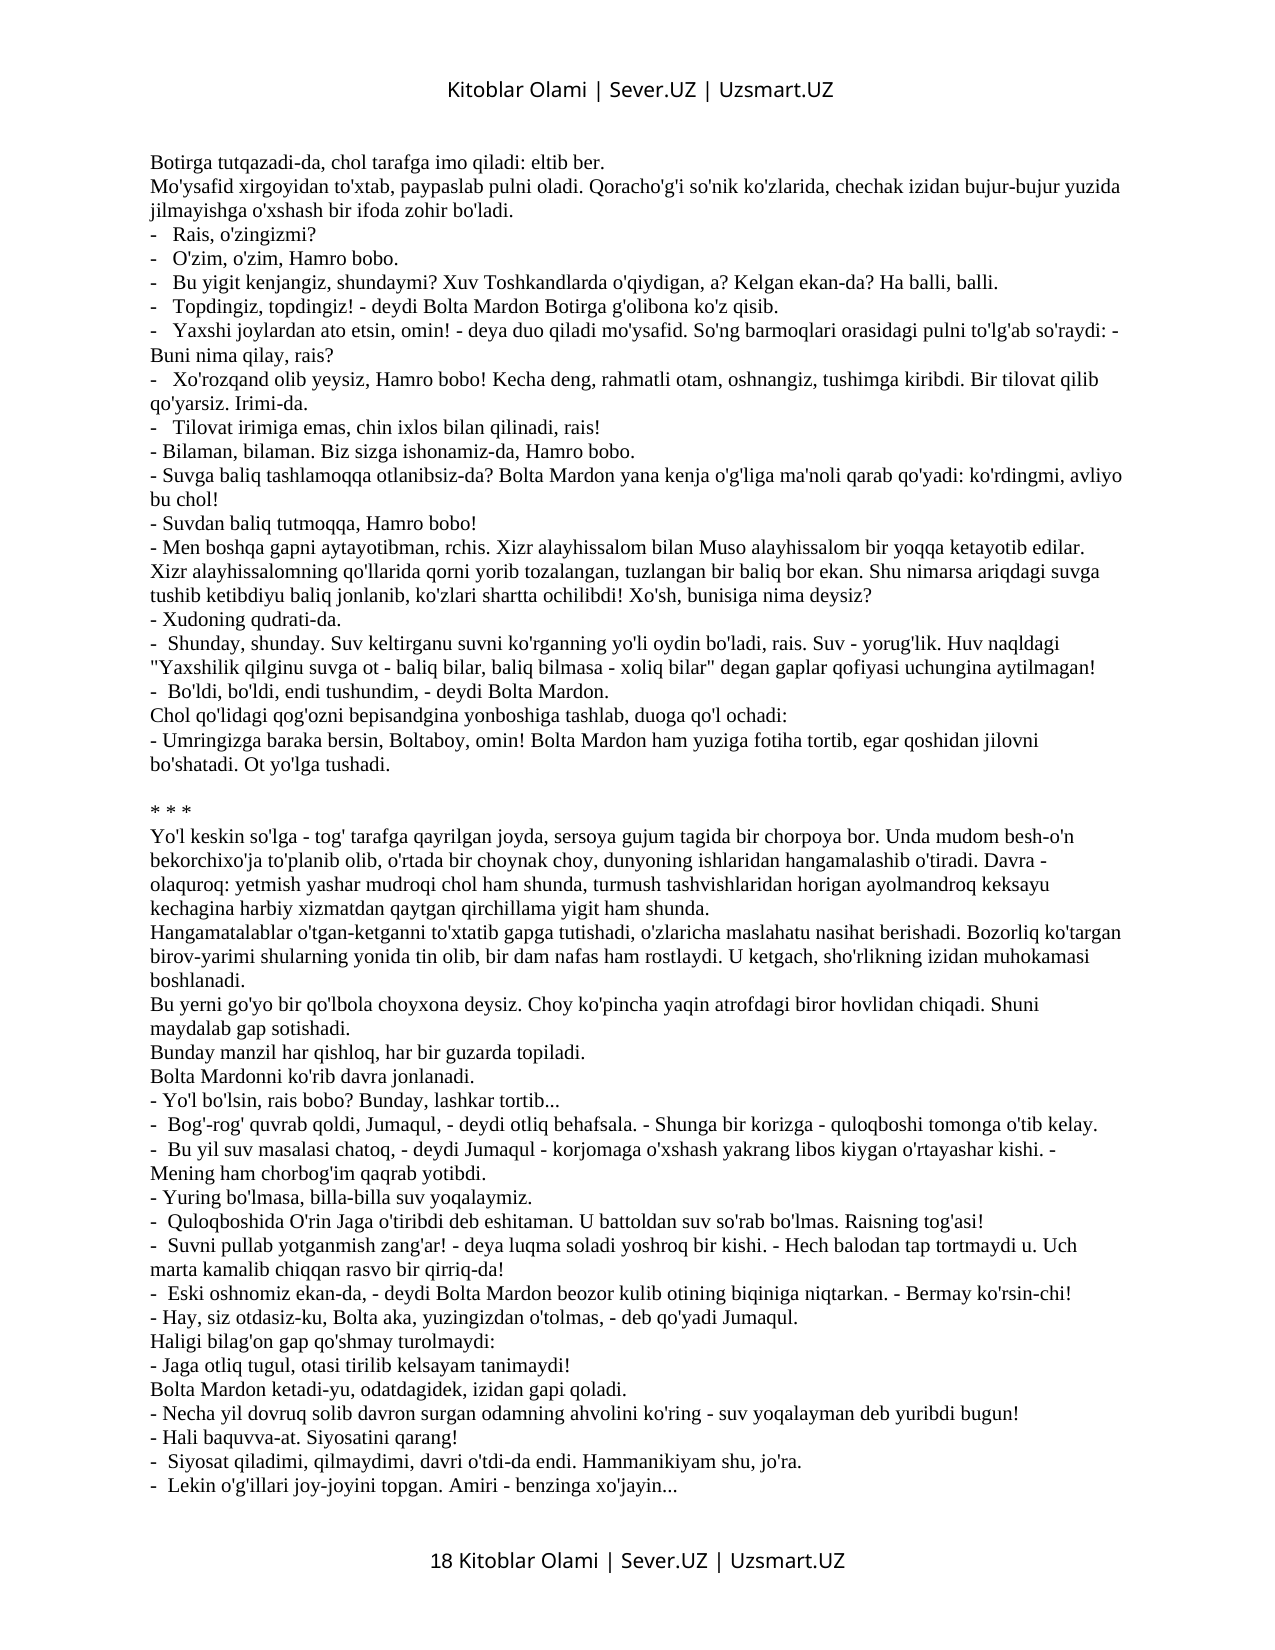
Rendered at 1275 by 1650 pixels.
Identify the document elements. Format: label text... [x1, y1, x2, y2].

text - Suvga baliq tashlamoqqa otlanibsiz-da? Bolta Mardon yana kenja o'g'liga ma'noli qarab qo'yadi: ko'rdingmi, avliyo bu chol! [150, 463, 1125, 511]
text Chol qo'lidagi qog'ozni bepisandgina yonboshiga tashlab, duoga qo'l ochadi: [150, 703, 1125, 727]
text - Rais, o'zingizmi? [150, 222, 1125, 246]
text - Xudoning qudrati-da. [150, 607, 1125, 631]
text Bolta Mardon ketadi-yu, odatdagidek, izidan gapi qoladi. [150, 1377, 1125, 1401]
text Hangamatalablar o'tgan-ketganni to'xtatib gapga tutishadi, o'zlaricha maslahatu nasihat berishadi. Bozorliq ko'targan birov-yarimi shularning yonida tin olib, bir dam nafas ham rostlaydi. U ketgach, sho'rlikning izidan muhokamasi boshlanadi. [150, 920, 1125, 992]
text * * * [150, 799, 1125, 824]
text - Yo'l bo'lsin, rais bobo? Bunday, lashkar tortib... [150, 1088, 1125, 1112]
text - Topdingiz, topdingiz! - deydi Bolta Mardon Botirga g'olibona ko'z qisib. [150, 294, 1125, 318]
text Yo'l keskin so'lga - tog' tarafga qayrilgan joyda, sersoya gujum tagida bir chorpoya bor. Unda mudom besh-o'n bekorchixo'ja to'planib olib, o'rtada bir choynak choy, dunyoning ishlaridan hangamalashib o'tiradi. Davra - olaquroq: yetmish yashar mudroqi chol ham shunda, turmush tashvishlaridan horigan ayolmandroq keksayu kechagina harbiy xizmatdan qaytgan qirchillama yigit ham shunda. [150, 824, 1125, 920]
text - Lekin o'g'illari joy-joyini topgan. Amiri - benzinga xo'jayin... [150, 1473, 1125, 1497]
text - Bilaman, bilaman. Biz sizga ishonamiz-da, Hamro bobo. [150, 439, 1125, 463]
text - Jaga otliq tugul, otasi tirilib kelsayam tanimaydi! [150, 1353, 1125, 1377]
text Bu yerni go'yo bir qo'lbola choyxona deysiz. Choy ko'pincha yaqin atrofdagi biror hovlidan chiqadi. Shuni maydalab gap sotishadi. [150, 992, 1125, 1040]
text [150, 150, 1125, 174]
text - Bo'ldi, bo'ldi, endi tushundim, - deydi Bolta Mardon. [150, 679, 1125, 703]
text - Siyosat qiladimi, qilmaydimi, davri o'tdi-da endi. Hammanikiyam shu, jo'ra. [150, 1449, 1125, 1473]
text - O'zim, o'zim, Hamro bobo. [150, 246, 1125, 270]
text - Hali baquvva-at. Siyosatini qarang! [150, 1425, 1125, 1449]
text - Umringizga baraka bersin, Boltaboy, omin! Bolta Mardon ham yuziga fotiha tortib, egar qoshidan jilovni bo'shatadi. Ot yo'lga tushadi. [150, 727, 1125, 776]
text Bunday manzil har qishloq, har bir guzarda topiladi. [150, 1040, 1125, 1064]
text Bolta Mardonni ko'rib davra jonlanadi. [150, 1064, 1125, 1088]
text - Xo'rozqand olib yeysiz, Hamro bobo! Kecha deng, rahmatli otam, oshnangiz, tushimga kiribdi. Bir tilovat qilib qo'yarsiz. Irimi-da. [150, 367, 1125, 415]
text - Yaxshi joylardan ato etsin, omin! - deya duo qiladi mo'ysafid. So'ng barmoqlari orasidagi pulni to'lg'ab so'raydi: - Buni nima qilay, rais? [150, 318, 1125, 367]
text - Quloqboshida O'rin Jaga o'tiribdi deb eshitaman. U battoldan suv so'rab bo'lmas. Raisning tog'asi! [150, 1209, 1125, 1233]
text - Yuring bo'lmasa, billa-billa suv yoqalaymiz. [150, 1184, 1125, 1209]
text - Eski oshnomiz ekan-da, - deydi Bolta Mardon beozor kulib otining biqiniga niqtarkan. - Bermay ko'rsin-chi! [150, 1281, 1125, 1305]
text - Tilovat irimiga emas, chin ixlos bilan qilinadi, rais! [150, 415, 1125, 439]
text Mo'ysafid xirgoyidan to'xtab, paypaslab pulni oladi. Qoracho'g'i so'nik ko'zlarida, chechak izidan bujur-bujur yuzida jilmayishga o'xshash bir ifoda zohir bo'ladi. [150, 174, 1125, 222]
text - Hay, siz otdasiz-ku, Bolta aka, yuzingizdan o'tolmas, - deb qo'yadi Jumaqul. [150, 1305, 1125, 1329]
text - Bog'-rog' quvrab qoldi, Jumaqul, - deydi otliq behafsala. - Shunga bir korizga - quloqboshi tomonga o'tib kelay. [150, 1112, 1125, 1136]
text - Bu yigit kenjangiz, shundaymi? Xuv Toshkandlarda o'qiydigan, a? Kelgan ekan-da? Ha balli, balli. [150, 270, 1125, 294]
text - Bu yil suv masalasi chatoq, - deydi Jumaqul - korjomaga o'xshash yakrang libos kiygan o'rtayashar kishi. - Mening ham chorbog'im qaqrab yotibdi. [150, 1136, 1125, 1184]
text - Necha yil dovruq solib davron surgan odamning ahvolini ko'ring - suv yoqalayman deb yuribdi bugun! [150, 1401, 1125, 1425]
text - Suvdan baliq tutmoqqa, Hamro bobo! [150, 511, 1125, 535]
text - Suvni pullab yotganmish zang'ar! - deya luqma soladi yoshroq bir kishi. - Hech balodan tap tortmaydi u. Uch marta kamalib chiqqan rasvo bir qirriq-da! [150, 1233, 1125, 1281]
text - Men boshqa gapni aytayotibman, rchis. Xizr alayhissalom bilan Muso alayhissalom bir yoqqa ketayotib edilar. Xizr alayhissalomning qo'llarida qorni yorib tozalangan, tuzlangan bir baliq bor ekan. Shu nimarsa ariqdagi suvga tushib ketibdiyu baliq jonlanib, ko'zlari shartta ochilibdi! Xo'sh, bunisiga nima deysiz? [150, 535, 1125, 607]
text Haligi bilag'on gap qo'shmay turolmaydi: [150, 1329, 1125, 1353]
text - Shunday, shunday. Suv keltirganu suvni ko'rganning yo'li oydin bo'ladi, rais. Suv - yorug'lik. Huv naqldagi "Yaxshilik qilginu suvga ot - baliq bilar, baliq bilmasa - xoliq bilar" degan gaplar qofiyasi uchungina aytilmagan! [150, 631, 1125, 679]
